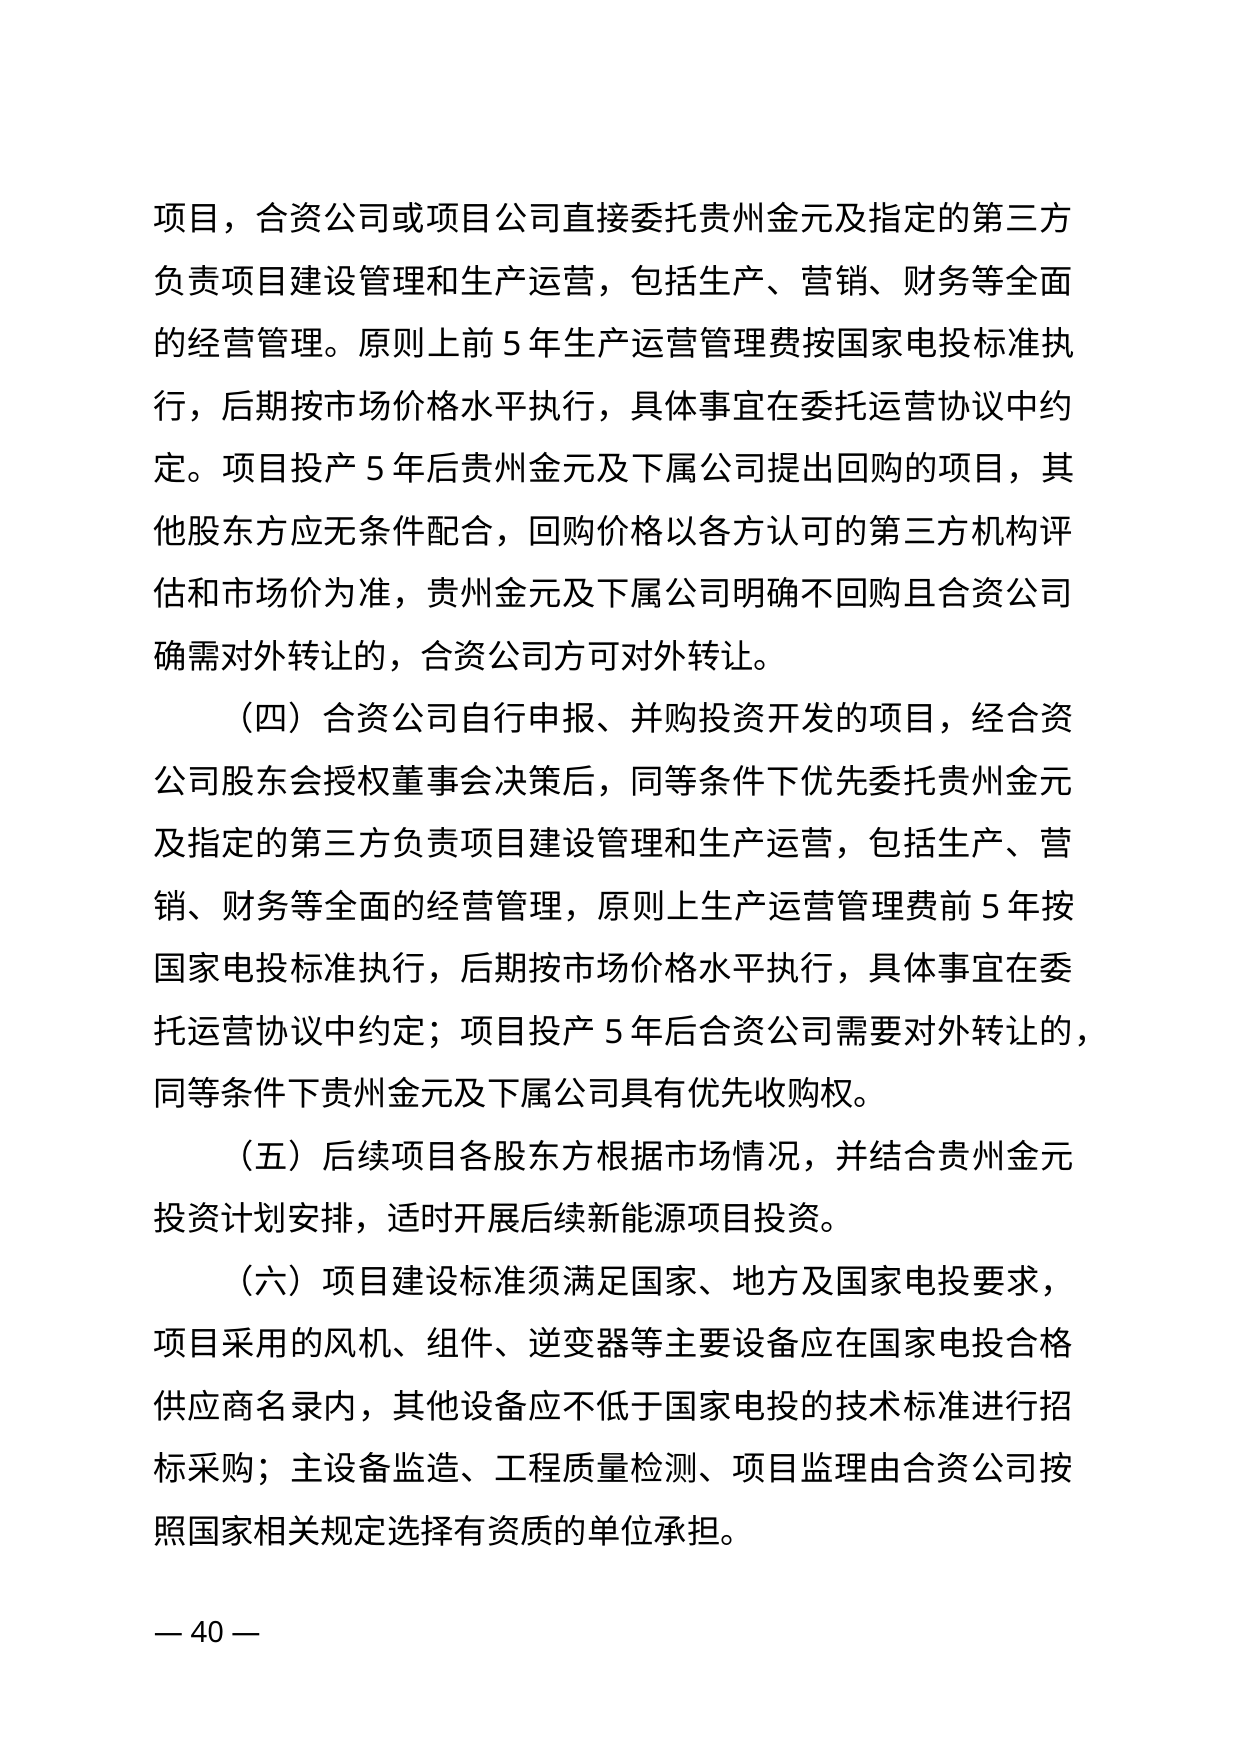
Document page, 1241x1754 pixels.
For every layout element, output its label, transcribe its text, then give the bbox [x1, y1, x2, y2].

text （六）项目建设标准须满足国家、地方及国家电投要求，项目采用的风机、组件、逆变器等主要设备应在国家电投合格供应商名录内，其他设备应不低于国家电投的技术标准进行招标采购；主设备监造、工程质量检测、项目监理由合资公司按照国家相关规定选择有资质的单位承担。 [153, 1243, 1075, 1556]
text （五）后续项目各股东方根据市场情况，并结合贵州金元投资计划安排，适时开展后续新能源项目投资。 [153, 1118, 1075, 1243]
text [153, 181, 1075, 681]
text （四）合资公司自行申报、并购投资开发的项目，经合资公司股东会授权董事会决策后，同等条件下优先委托贵州金元及指定的第三方负责项目建设管理和生产运营，包括生产、营销、财务等全面的经营管理，原则上生产运营管理费前5年按国家电投标准执行，后期按市场价格水平执行，具体事宜在委托运营协议中约定；项目投产5年后合资公司需要对外转让的，同等条件下贵州金元及下属公司具有优先收购权。 [153, 681, 1075, 1118]
